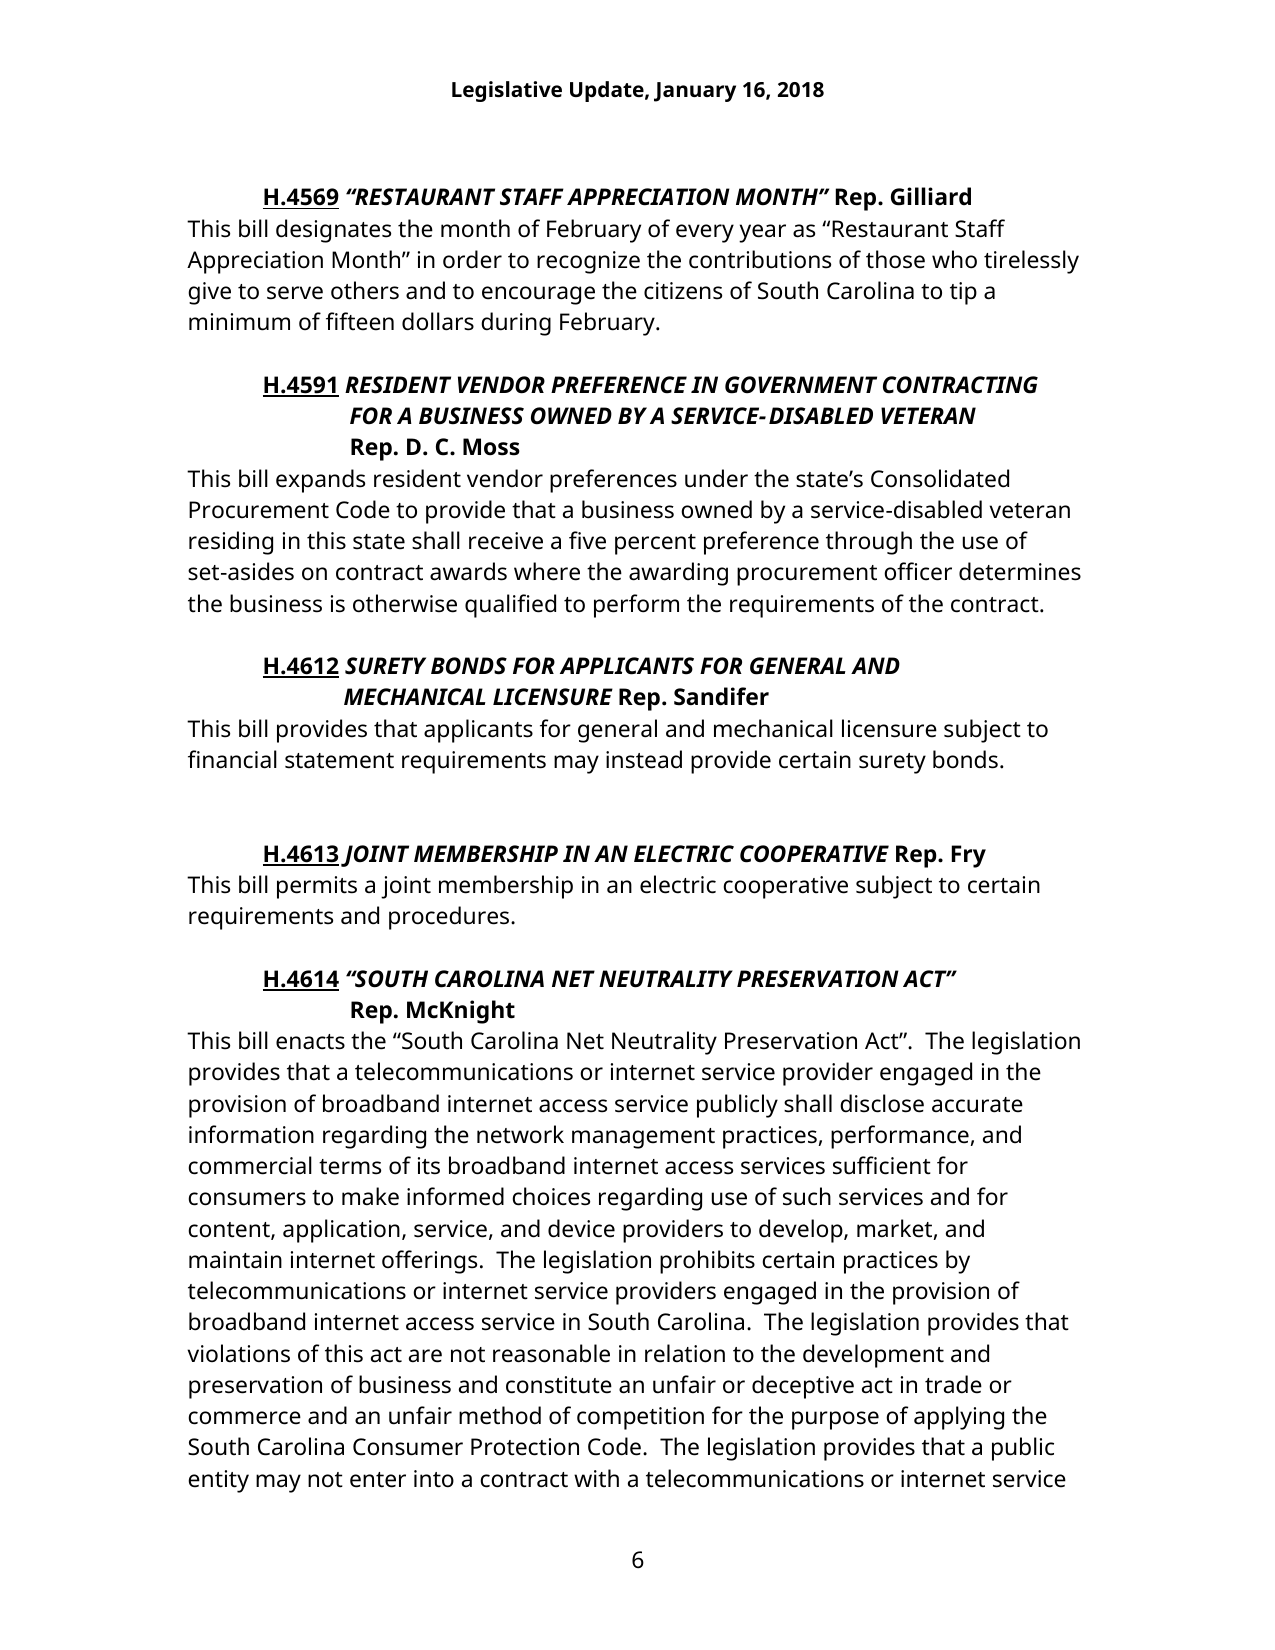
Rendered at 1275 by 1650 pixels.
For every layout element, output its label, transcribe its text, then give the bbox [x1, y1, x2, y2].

text FOR A BUSINESS OWNED BY A SERVICE-DISABLED VETERAN [187, 400, 1087, 431]
text This bill provides that applicants for general and mechanical licensure subject to financial statement requirements may instead provide certain surety bonds. [187, 712, 1087, 775]
text H.4612 SURETY BONDS FOR APPLICANTS FOR GENERAL AND [187, 650, 1087, 681]
text H.4613 JOINT MEMBERSHIP IN AN ELECTRIC COOPERATIVE Rep. Fry [187, 837, 1087, 869]
text This bill designates the month of February of every year as “Restaurant Staff Appreciation Month” in order to recognize the contributions of those who tirelessly give to serve others and to encourage the citizens of South Carolina to tip a minimum of fifteen dollars during February. [187, 212, 1087, 337]
text MECHANICAL LICENSURE Rep. Sandifer [187, 681, 1087, 712]
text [187, 1025, 1087, 1494]
text H.4614 “SOUTH CAROLINA NET NEUTRALITY PRESERVATION ACT” [187, 962, 1087, 994]
text This bill permits a joint membership in an electric cooperative subject to certain requirements and procedures. [187, 869, 1087, 931]
text Rep. D. C. Moss [187, 431, 1087, 462]
text This bill expands resident vendor preferences under the state’s Consolidated Procurement Code to provide that a business owned by a service-disabled veteran residing in this state shall receive a five percent preference through the use of set-asides on contract awards where the awarding procurement officer determines the business is otherwise qualified to perform the requirements of the contract. [187, 462, 1087, 619]
text H.4591 RESIDENT VENDOR PREFERENCE IN GOVERNMENT CONTRACTING [187, 369, 1087, 400]
text H.4569 “RESTAURANT STAFF APPRECIATION MONTH” Rep. Gilliard [187, 181, 1087, 212]
text Rep. McKnight [187, 994, 1087, 1025]
